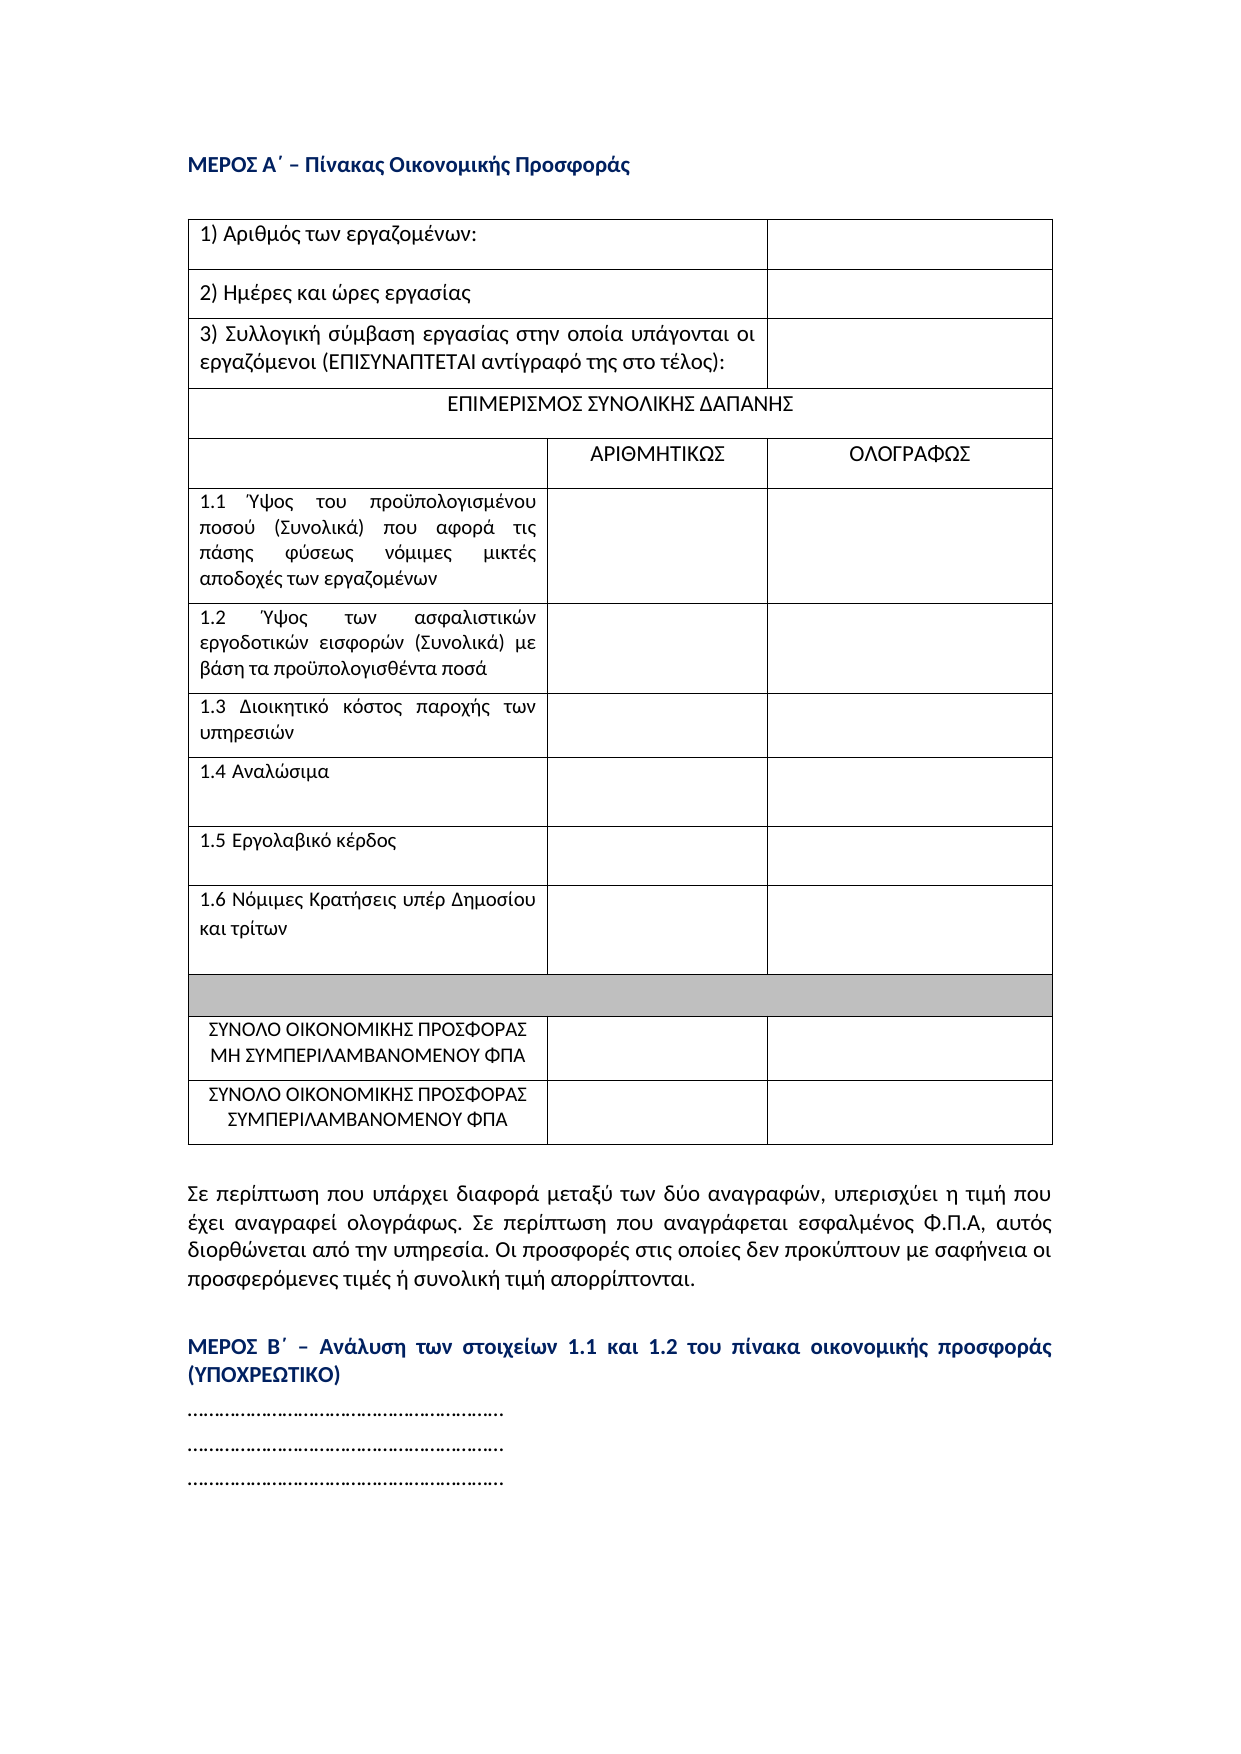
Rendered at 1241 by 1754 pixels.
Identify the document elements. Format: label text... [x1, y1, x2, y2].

table_cell [768, 1081, 1052, 1144]
table_cell [548, 489, 767, 603]
table_cell 1.2 Ύψος των ασφαλιστικών εργοδοτικών εισφορών (Συνολικά) με βάση τα προϋπολογισθέντα ποσά [189, 604, 547, 693]
table_cell [548, 827, 767, 885]
table_cell ΟΛΟΓΡΑΦΩΣ [768, 439, 1052, 488]
table_cell [548, 1081, 767, 1144]
table_cell [768, 319, 1052, 388]
text …………………………………………………… [187, 1463, 1053, 1491]
table_cell ΣΥΝΟΛΟ ΟΙΚΟΝΟΜΙΚΗΣ ΠΡΟΣΦΟΡΑΣ ΣΥΜΠΕΡΙΛΑΜΒΑΝΟΜΕΝΟΥ ΦΠΑ [189, 1081, 547, 1144]
table_cell [768, 1017, 1052, 1080]
table_cell [548, 886, 767, 974]
table_cell ΕΠΙΜΕΡΙΣΜΟΣ ΣΥΝΟΛΙΚΗΣ ΔΑΠΑΝΗΣ [189, 389, 1052, 438]
table_cell [548, 758, 767, 826]
table_cell Αναλώσιμα [189, 758, 547, 826]
table_cell [768, 758, 1052, 826]
table_header 1) Αριθμός των εργαζομένων: [189, 220, 767, 268]
table_cell [768, 270, 1052, 318]
text Σε περίπτωση που υπάρχει διαφορά μεταξύ των δύο αναγραφών, υπερισχύει η τιμή που έχει αναγραφεί ολογράφως. Σε περίπτωση που αναγράφεται εσφαλμένος Φ.Π.Α, αυτός διορθώνεται από την υπηρεσία. Οι προσφορές στις οποίες δεν προκύπτουν με σαφήνεια οι προσφερόμενες τιμές ή συνολική τιμή απορρίπτονται. [187, 1179, 1053, 1292]
table_cell [189, 439, 547, 488]
table_cell Εργολαβικό κέρδος [189, 827, 547, 885]
table_header [768, 220, 1052, 268]
table_cell Νόμιμες Κρατήσεις υπέρ Δημοσίου και τρίτων [189, 886, 547, 974]
table_cell ΣΥΝΟΛΟ ΟΙΚΟΝΟΜΙΚΗΣ ΠΡΟΣΦΟΡΑΣ ΜΗ ΣΥΜΠΕΡΙΛΑΜΒΑΝΟΜΕΝΟΥ ΦΠΑ [189, 1017, 547, 1080]
table_cell 1.1 Ύψος του προϋπολογισμένου ποσού (Συνολικά) που αφορά τις πάσης φύσεως νόμιμες μικτές αποδοχές των εργαζομένων [189, 489, 547, 603]
table_cell [548, 604, 767, 693]
text …………………………………………………… [187, 1429, 1053, 1457]
table_cell [189, 975, 1052, 1016]
table_cell [548, 1017, 767, 1080]
table_cell [768, 604, 1052, 693]
text ΜΕΡΟΣ Β΄ – Ανάλυση των στοιχείων 1.1 και 1.2 του πίνακα οικονομικής προσφοράς (ΥΠΟΧΡΕΩΤΙΚΟ) [187, 1332, 1053, 1388]
text ΜΕΡΟΣ Α΄ – Πίνακας Οικονομικής Προσφοράς [187, 150, 1053, 178]
table_cell [768, 489, 1052, 603]
table_cell [768, 694, 1052, 757]
table_cell ΑΡΙΘΜΗΤΙΚΩΣ [548, 439, 767, 488]
table_cell [768, 886, 1052, 974]
table_cell 3) Συλλογική σύμβαση εργασίας στην οποία υπάγονται οι εργαζόμενοι (ΕΠΙΣΥΝΑΠΤΕΤΑΙ αντίγραφό της στο τέλος): [189, 319, 767, 388]
table_cell [768, 827, 1052, 885]
table_cell 2) Ημέρες και ώρες εργασίας [189, 270, 767, 318]
table_cell [548, 694, 767, 757]
table_cell 1.3 Διοικητικό κόστος παροχής των υπηρεσιών [189, 694, 547, 757]
text …………………………………………………… [187, 1394, 1053, 1422]
